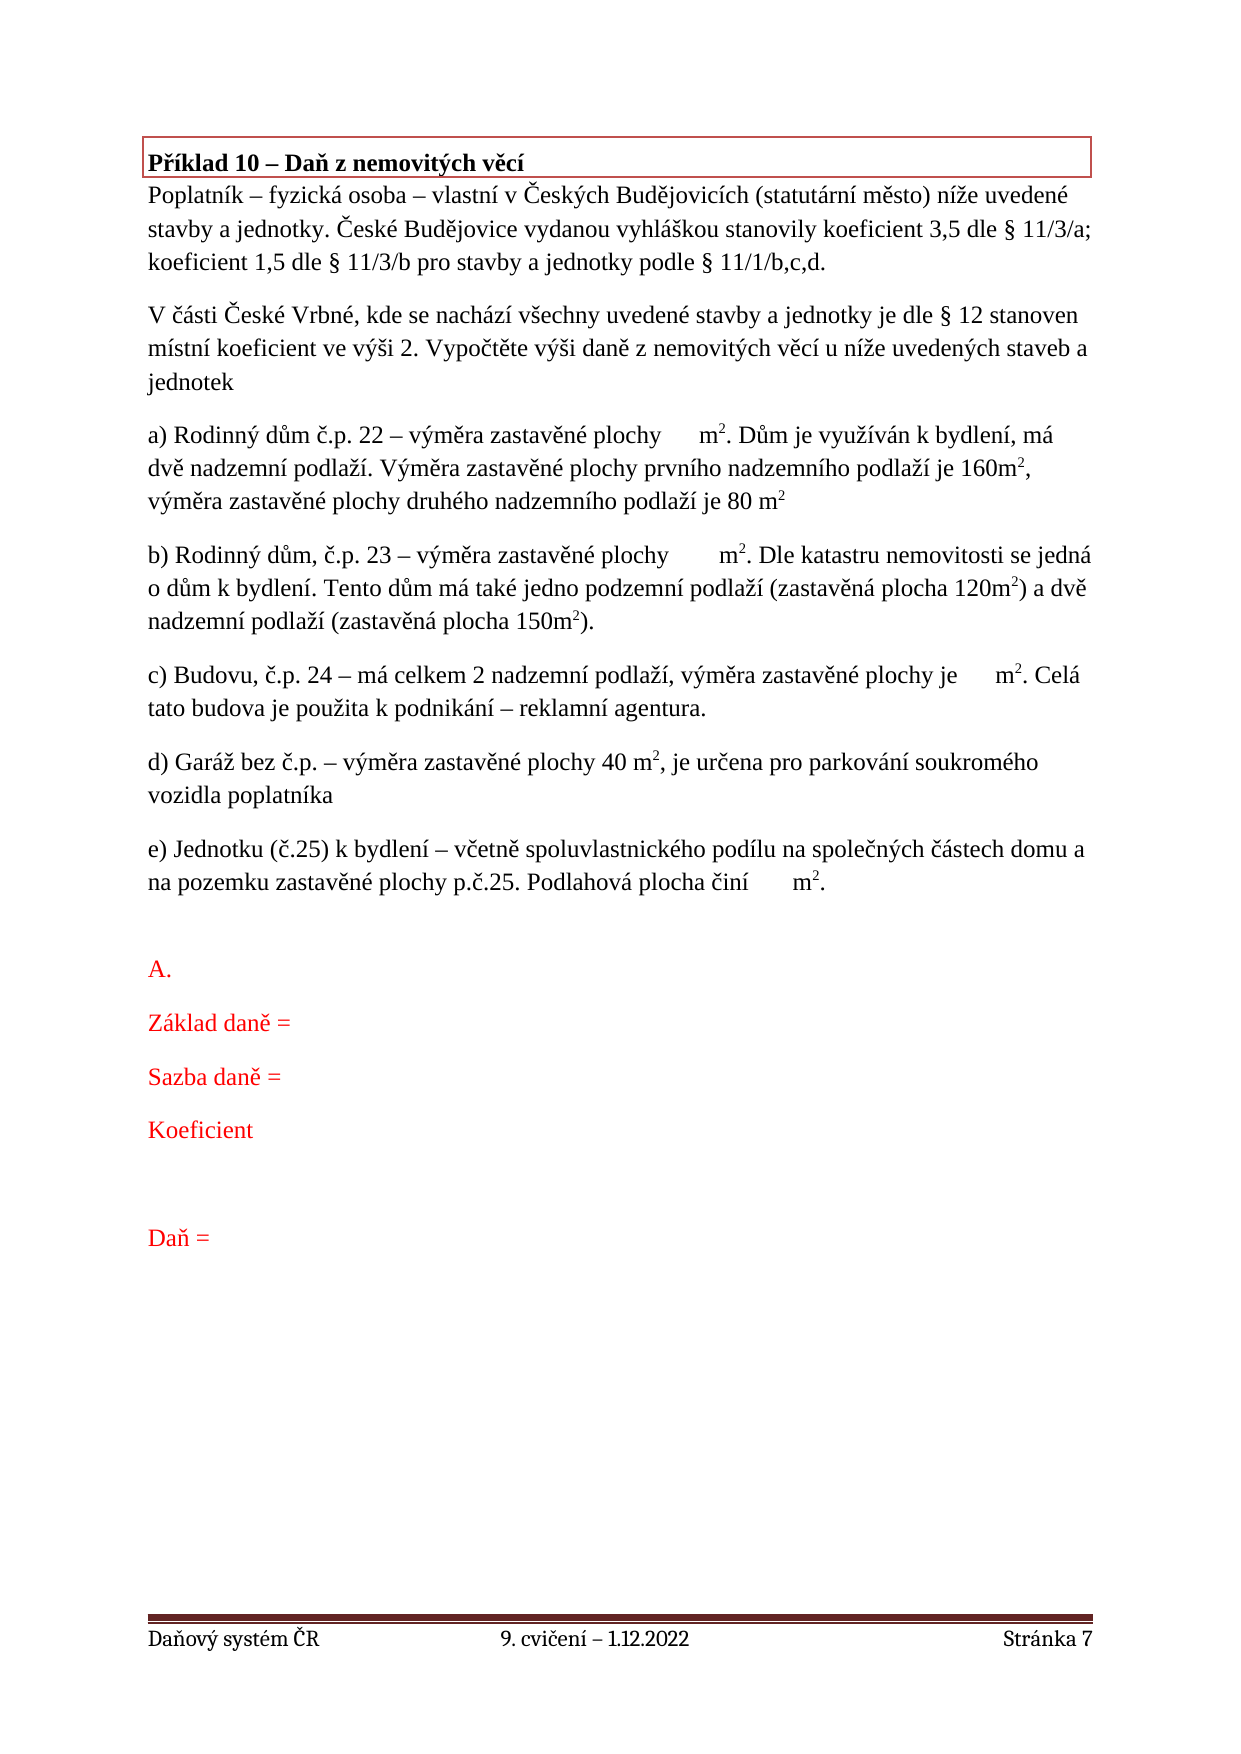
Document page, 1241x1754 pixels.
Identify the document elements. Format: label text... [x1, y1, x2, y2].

text Příklad 10 – Daň z nemovitých věcí [148, 148, 1090, 176]
text d) Garáž bez č.p. – výměra zastavěné plochy 40 m2, je určena pro parkování soukromého vozidla poplatníka [148, 747, 1093, 809]
text a) Rodinný dům č.p. 22 – výměra zastavěné plochy m2. Dům je využíván k bydlení, má dvě nadzemní podlaží. Výměra zastavěné plochy prvního nadzemního podlaží je 160m2, výměra zastavěné plochy druhého nadzemního podlaží je 80 m2 [148, 420, 1093, 515]
text Koeficient [148, 1115, 1093, 1144]
text Sazba daně = [148, 1062, 1093, 1090]
text b) Rodinný dům, č.p. 23 – výměra zastavěné plochy m2. Dle katastru nemovitosti se jedná o dům k bydlení. Tento dům má také jedno podzemní podlaží (zastavěná plocha 120m2) a dvě nadzemní podlaží (zastavěná plocha 150m2). [148, 540, 1093, 635]
text c) Budovu, č.p. 24 – má celkem 2 nadzemní podlaží, výměra zastavěné plochy je m2. Celá tato budova je použita k podnikání – reklamní agentura. [148, 660, 1093, 722]
text Základ daně = [148, 1008, 1093, 1036]
text V části České Vrbné, kde se nachází všechny uvedené stavby a jednotky je dle § 12 stanoven místní koeficient ve výši 2. Vypočtěte výši daně z nemovitých věcí u níže uvedených staveb a jednotek [148, 301, 1093, 395]
text Poplatník – fyzická osoba – vlastní v Českých Budějovicích (statutární město) níže uvedené stavby a jednotky. České Budějovice vydanou vyhláškou stanovily koeficient 3,5 dle § 11/3/a; koeficient 1,5 dle § 11/3/b pro stavby a jednotky podle § 11/1/b,c,d. [148, 181, 1093, 275]
text Daň = [148, 1223, 1093, 1252]
text A. [148, 921, 1093, 983]
text e) Jednotku (č.25) k bydlení – včetně spoluvlastnického podílu na společných částech domu a na pozemku zastavěné plochy p.č.25. Podlahová plocha činí m2. [148, 834, 1093, 896]
